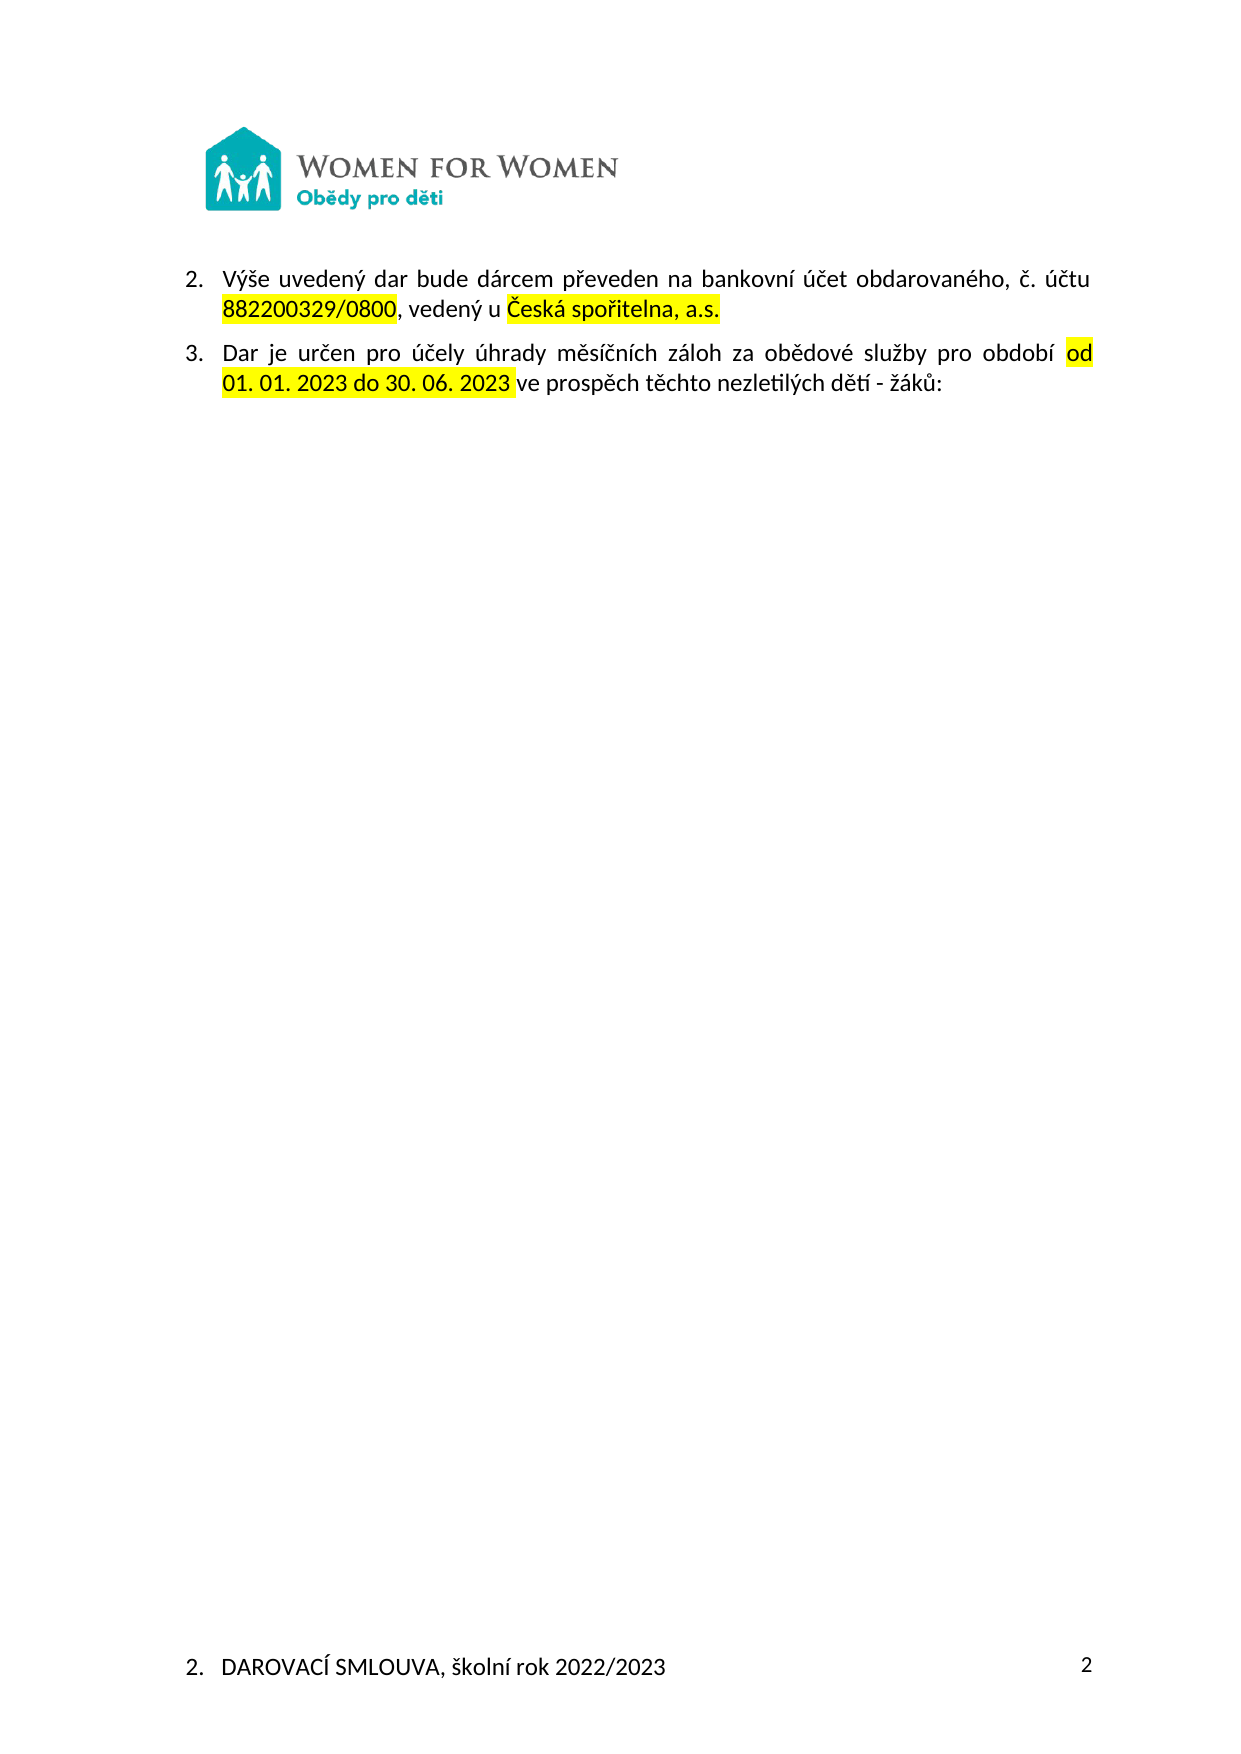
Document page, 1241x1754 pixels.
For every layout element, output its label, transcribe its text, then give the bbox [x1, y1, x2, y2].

picture [147, 73, 676, 264]
list Výše uvedený dar bude dárcem převeden na bankovní účet obdarovaného, č. účtu 882200329/0800, vedený u Česká spořitelna, a.s. [185, 263, 1091, 324]
list Dar je určen pro účely úhrady měsíčních záloh za obědové služby pro období od 01. 01. 2023 do 30. 06. 2023 ve prospěch těchto nezletilých dětí - žáků: [185, 337, 1093, 398]
